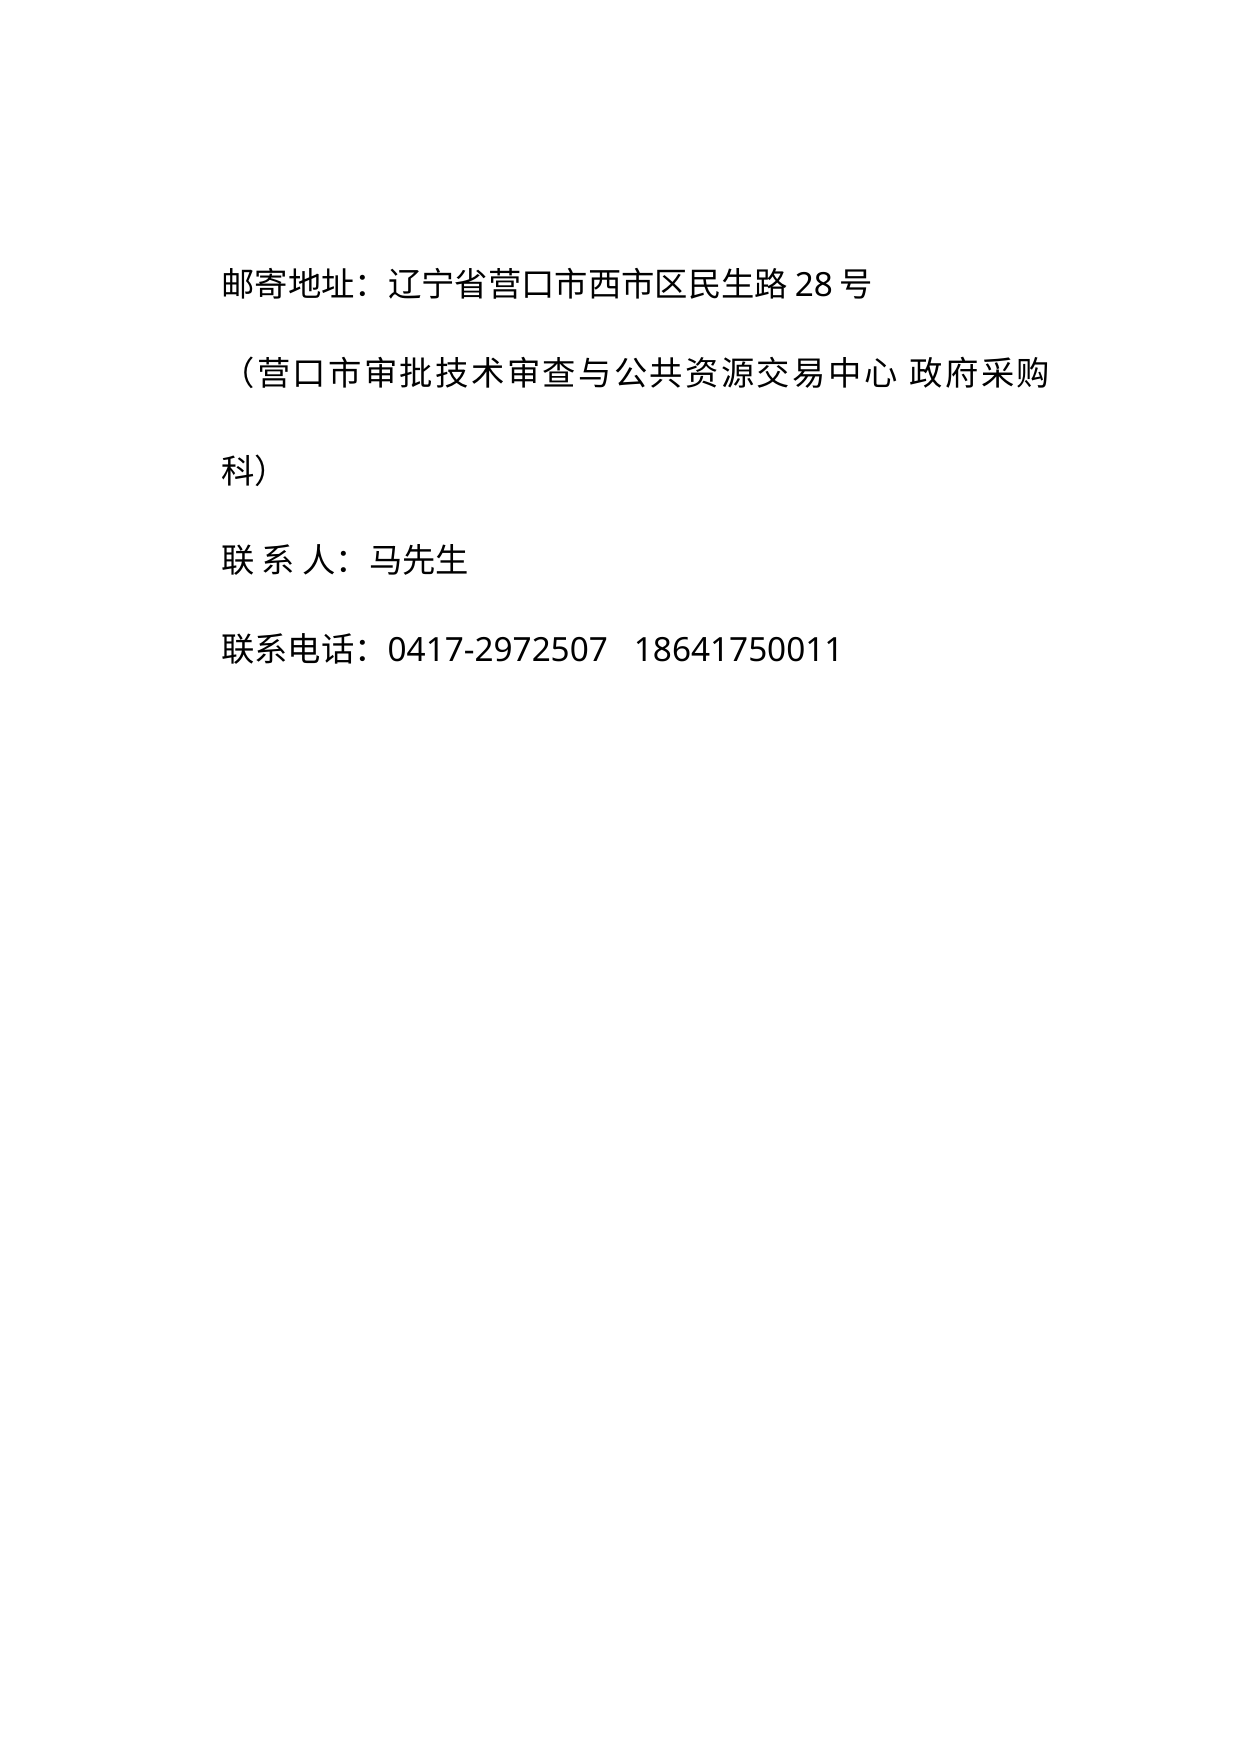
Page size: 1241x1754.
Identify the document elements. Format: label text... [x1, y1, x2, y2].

text 联 系 人：马先生 [187, 525, 1053, 590]
text 联系电话：0417-2972507 18641750011 [187, 614, 1053, 679]
text 邮寄地址：辽宁省营口市西市区民生路28号 [221, 250, 1053, 315]
text （营口市审批技术审查与公共资源交易中心 政府采购科） [221, 339, 1053, 501]
